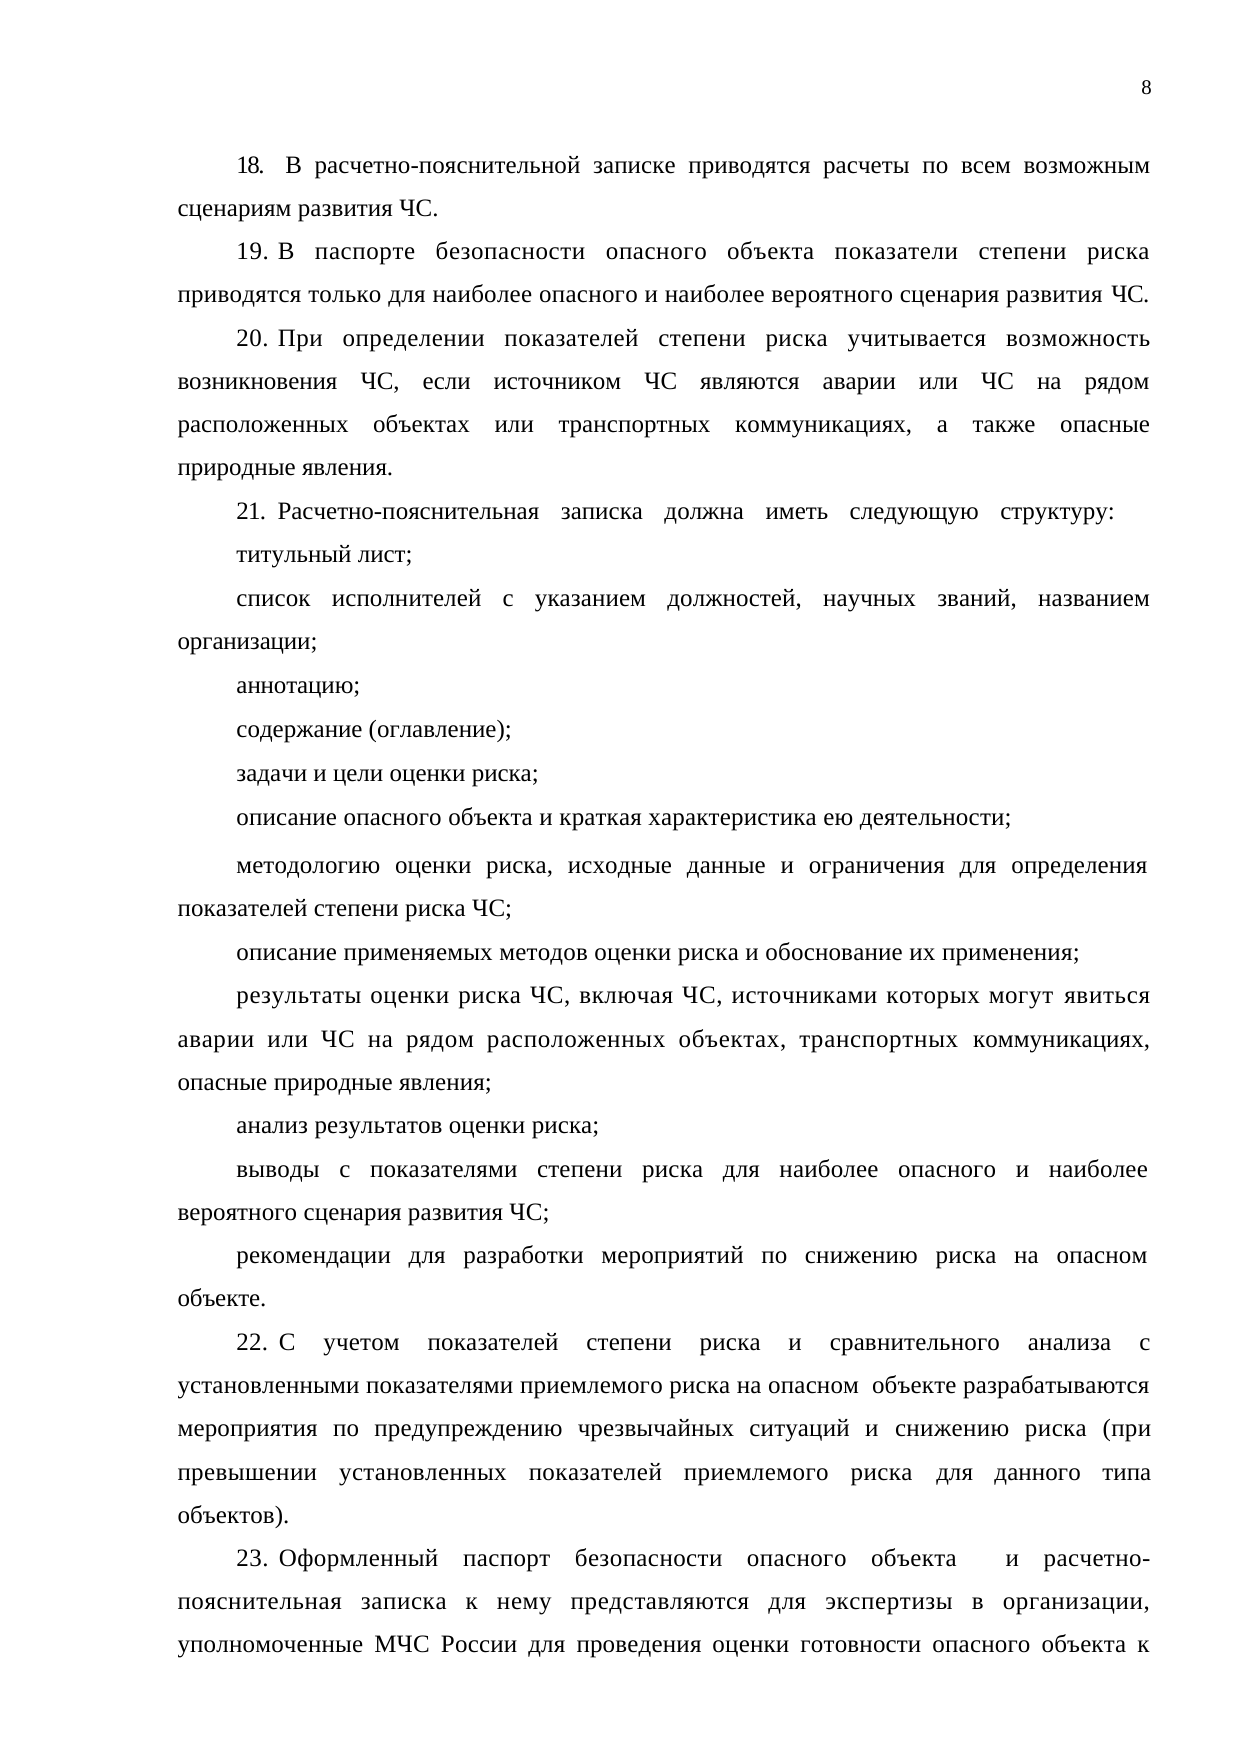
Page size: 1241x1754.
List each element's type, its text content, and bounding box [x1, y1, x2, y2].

text анализ результатов оценки риска; [177, 1110, 1151, 1139]
text описание опасного объекта и краткая характеристика ею деятельности; [177, 802, 1151, 831]
text результаты оценки риска ЧС, включая ЧС, источниками которых могут явиться аварии или ЧС на рядом расположенных объектах, транспортных коммуникациях, опасные природные явления; [177, 981, 1150, 1096]
text описание применяемых методов оценки риска и обоснование их применения; [177, 937, 1151, 966]
list В паспорте безопасности опасного объекта показатели степени риска приводятся только для наиболее опасного и наиболее вероятного сценария развития ЧС. [177, 236, 1151, 308]
text выводы с показателями степени риска для наиболее опасного и наиболее вероятного сценария развития ЧС; [177, 1154, 1149, 1226]
text содержание (оглавление); [177, 714, 1151, 742]
text аннотацию; [177, 670, 1151, 699]
text список исполнителей с указанием должностей, научных званий, названием организации; [177, 583, 1151, 655]
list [177, 1543, 1151, 1658]
list При определении показателей степени риска учитывается возможность возникновения ЧС, если источником ЧС являются аварии или ЧС на рядом расположенных объектах или транспортных коммуникациях, а также опасные природные явления. [177, 323, 1151, 481]
text 21. Расчетно-пояснительная записка должна иметь следующую структуру: титульный лист; [236, 496, 1115, 568]
list С учетом показателей степени риска и сравнительного анализа с установленными показателями приемлемого риска на опасном объекте разрабатываются мероприятия по предупреждению чрезвычайных ситуаций и снижению риска (при превышении установленных показателей приемлемого риска для данного типа объектов). [177, 1327, 1151, 1528]
text рекомендации для разработки мероприятий по снижению риска на опасном объекте. [177, 1240, 1149, 1312]
text методологию оценки риска, исходные данные и ограничения для определения показателей степени риска ЧС; [177, 850, 1149, 922]
text задачи и цели оценки риска; [177, 758, 1151, 787]
text 18. В расчетно-пояснительной записке приводятся расчеты по всем возможным сценариям развития ЧС. [177, 150, 1151, 222]
